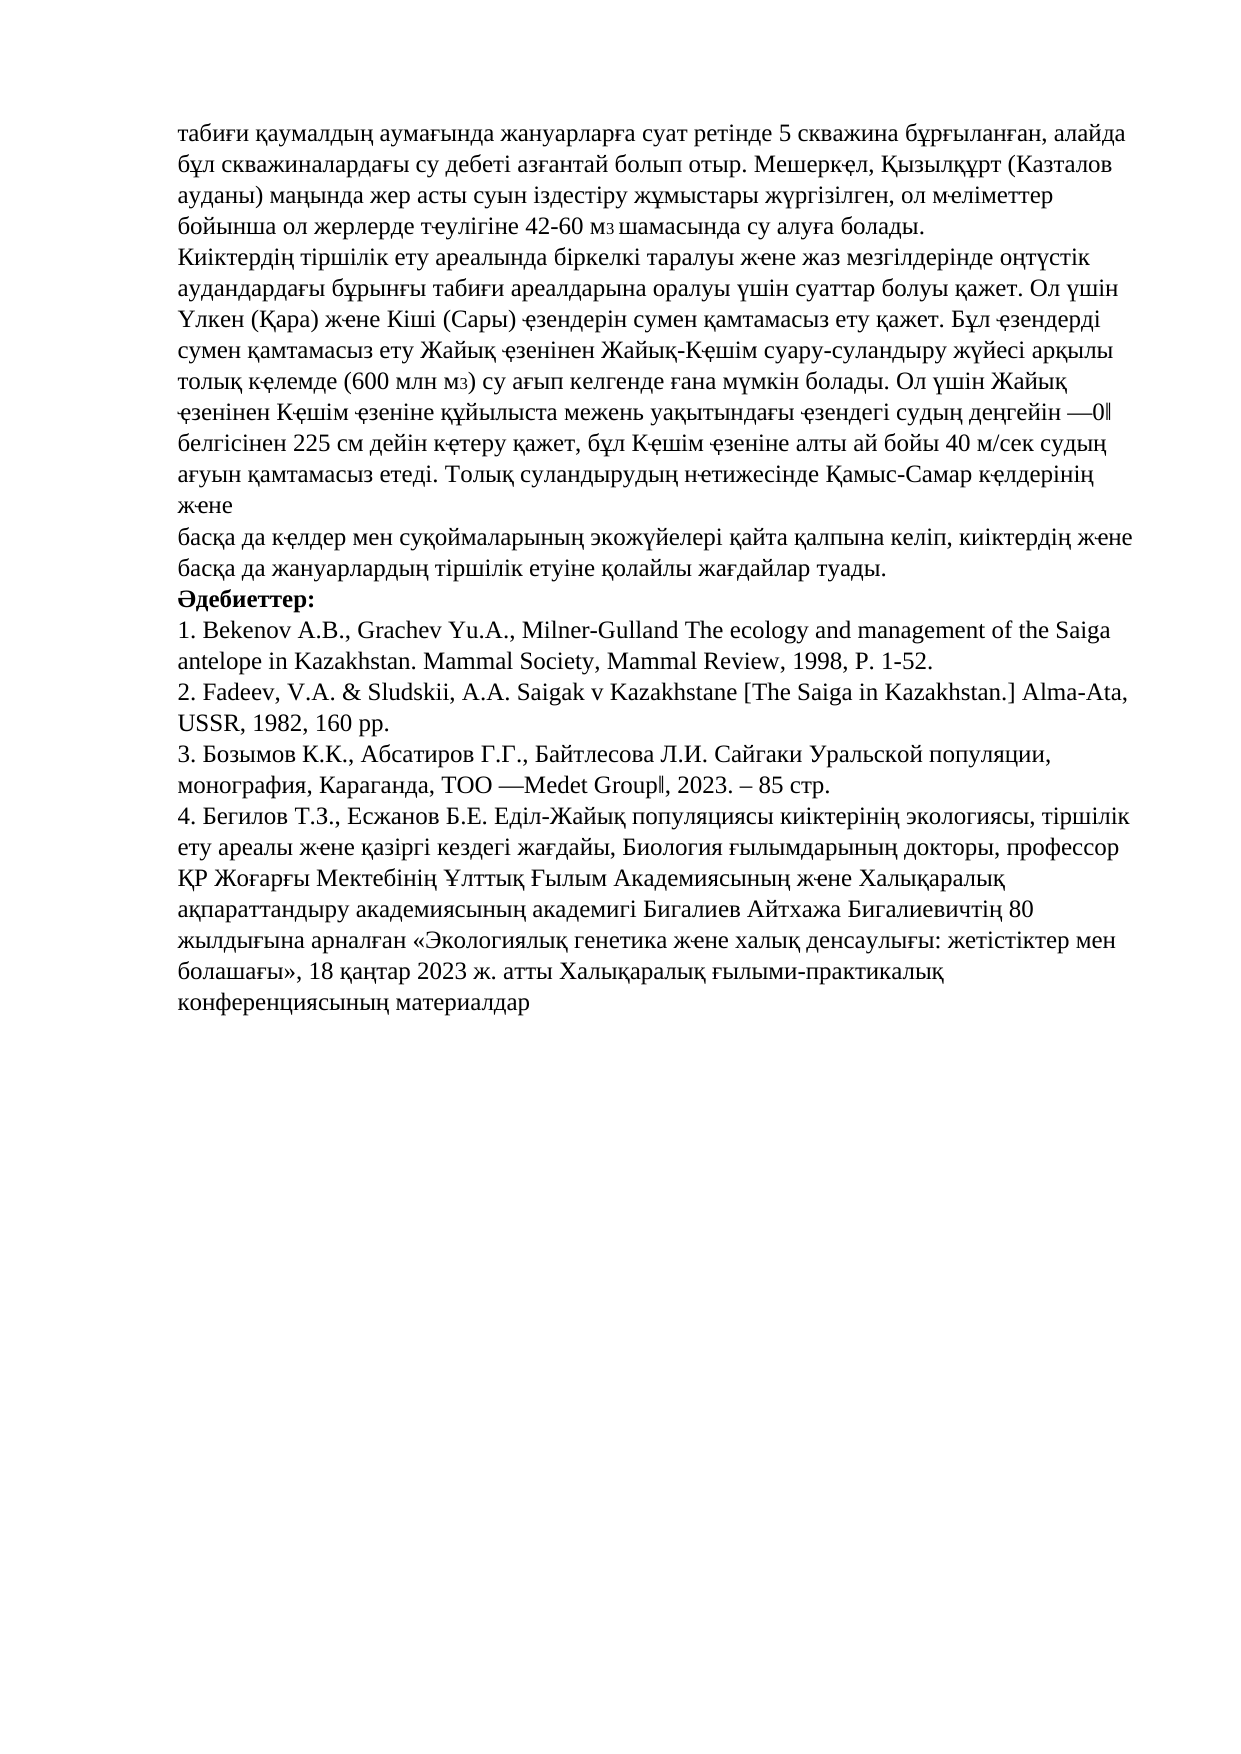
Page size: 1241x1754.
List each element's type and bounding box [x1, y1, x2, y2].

text [177, 118, 1152, 1016]
